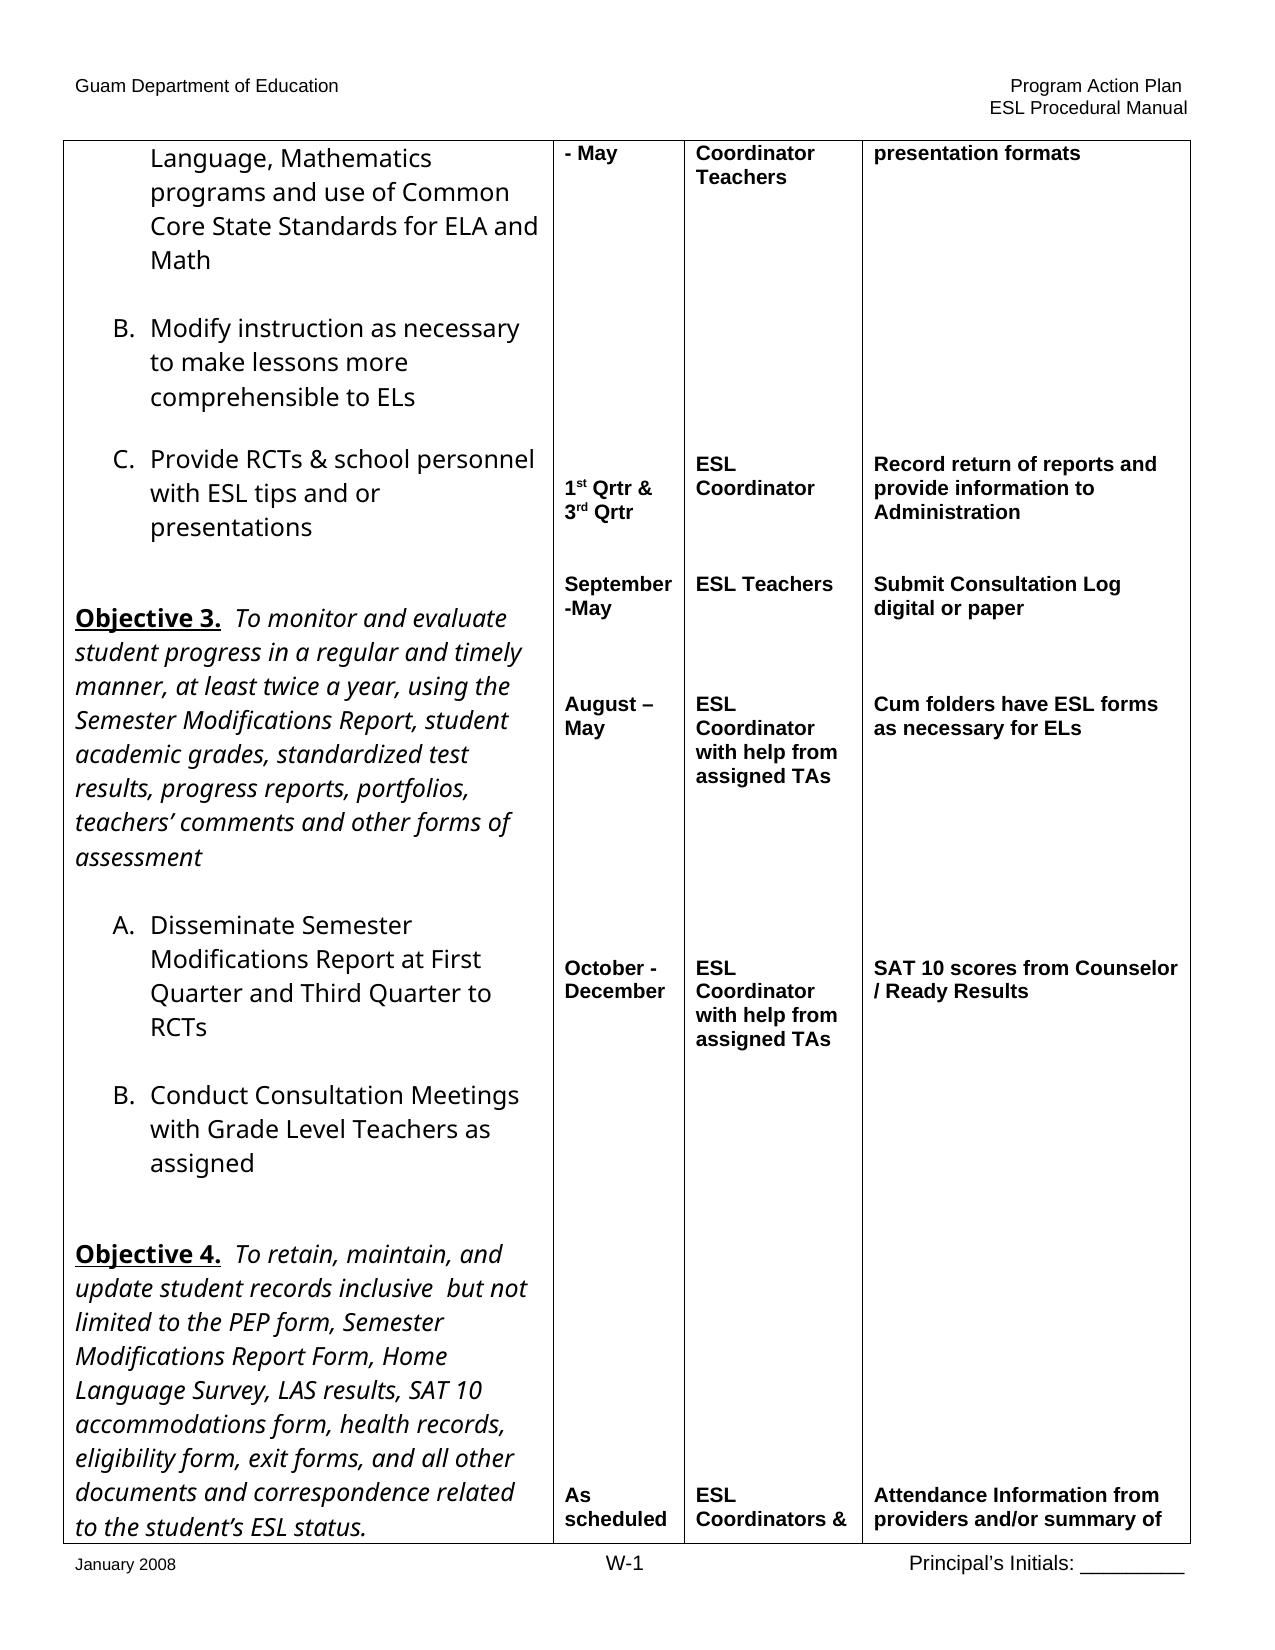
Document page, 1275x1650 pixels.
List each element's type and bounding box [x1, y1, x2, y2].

table_cell [863, 141, 1190, 1543]
table_cell [685, 141, 862, 1543]
table_cell [554, 141, 684, 1543]
table_cell [64, 141, 553, 1543]
